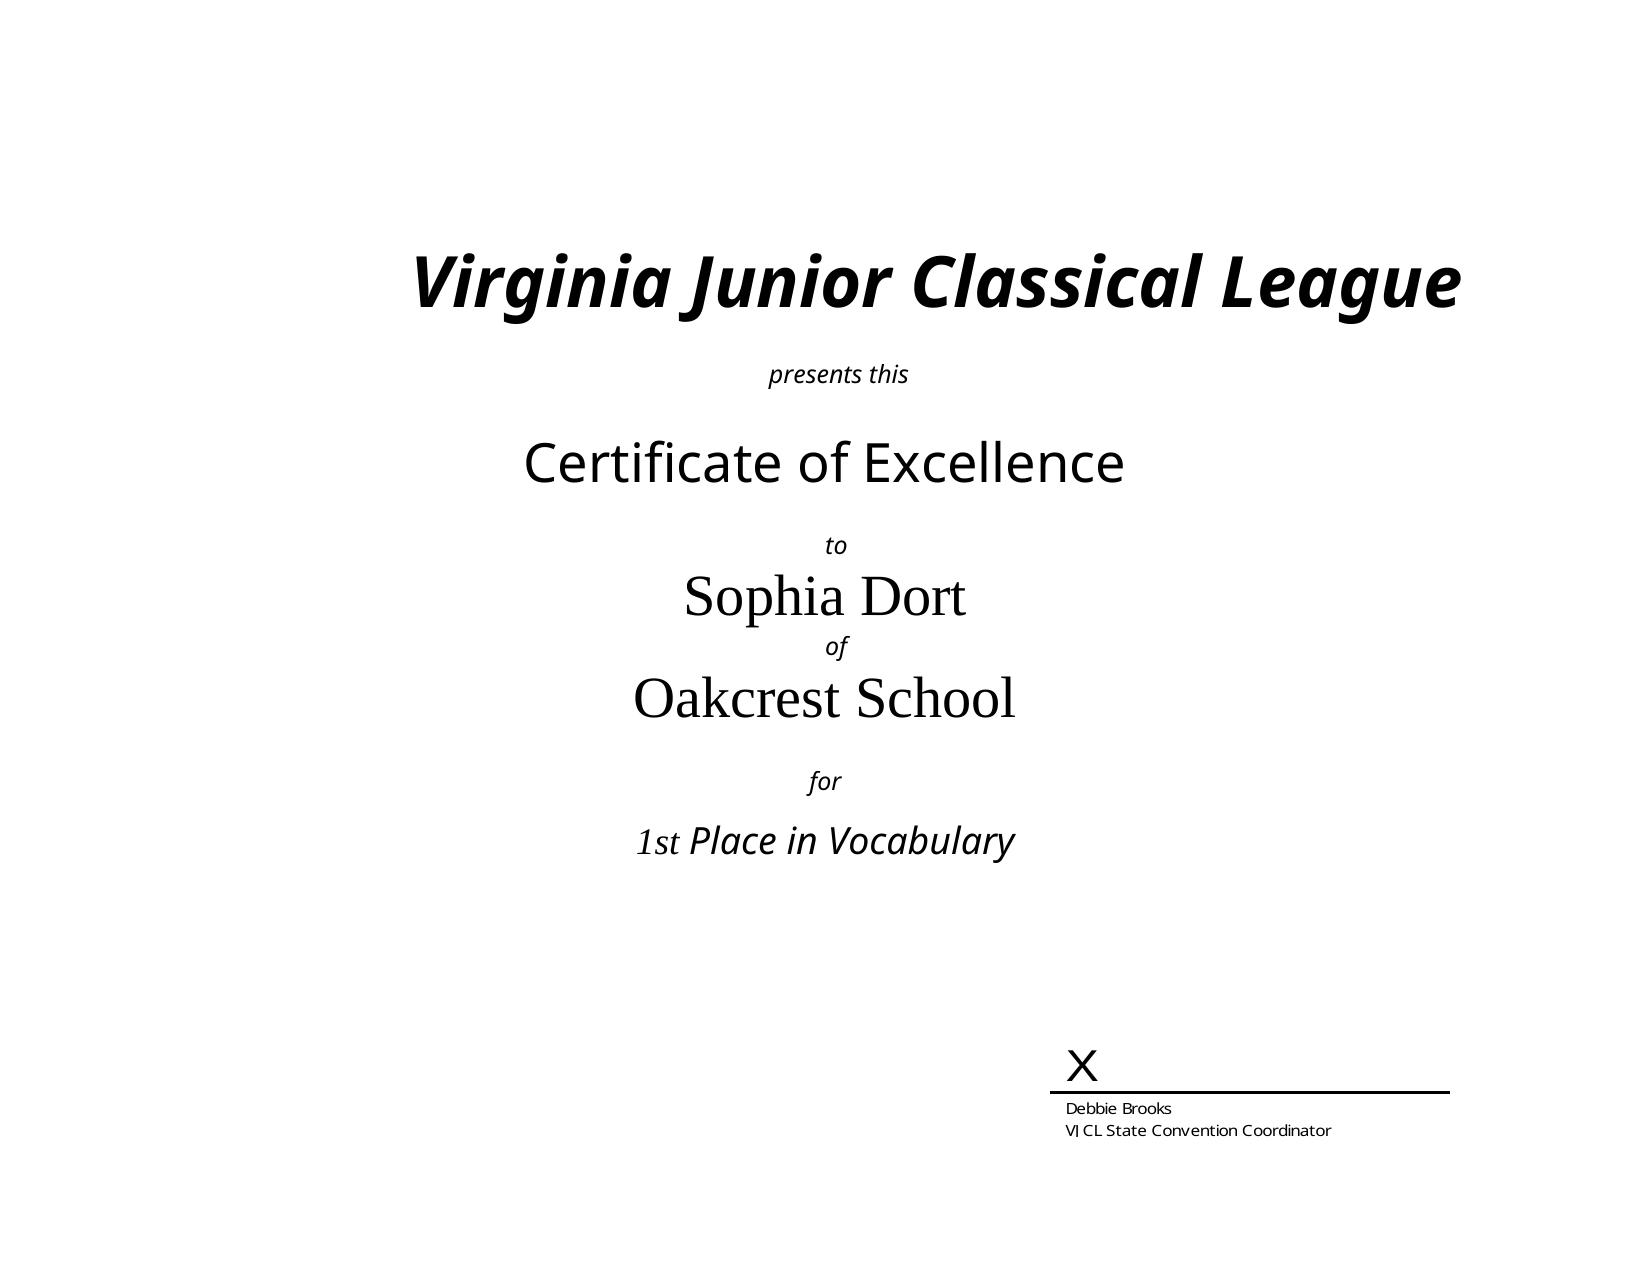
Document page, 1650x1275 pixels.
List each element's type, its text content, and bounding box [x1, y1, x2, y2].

text Virginia Junior Classical League [375, 231, 1500, 328]
text Oakcrest School [150, 662, 1500, 729]
text of [150, 628, 1500, 662]
text Sophia Dort [150, 561, 1500, 628]
text presents this [150, 357, 1500, 391]
text Certificate of Excellence [150, 425, 1500, 498]
text for [150, 763, 1500, 797]
text to [600, 527, 1500, 561]
text 1st Place in Vocabulary [150, 814, 1500, 865]
